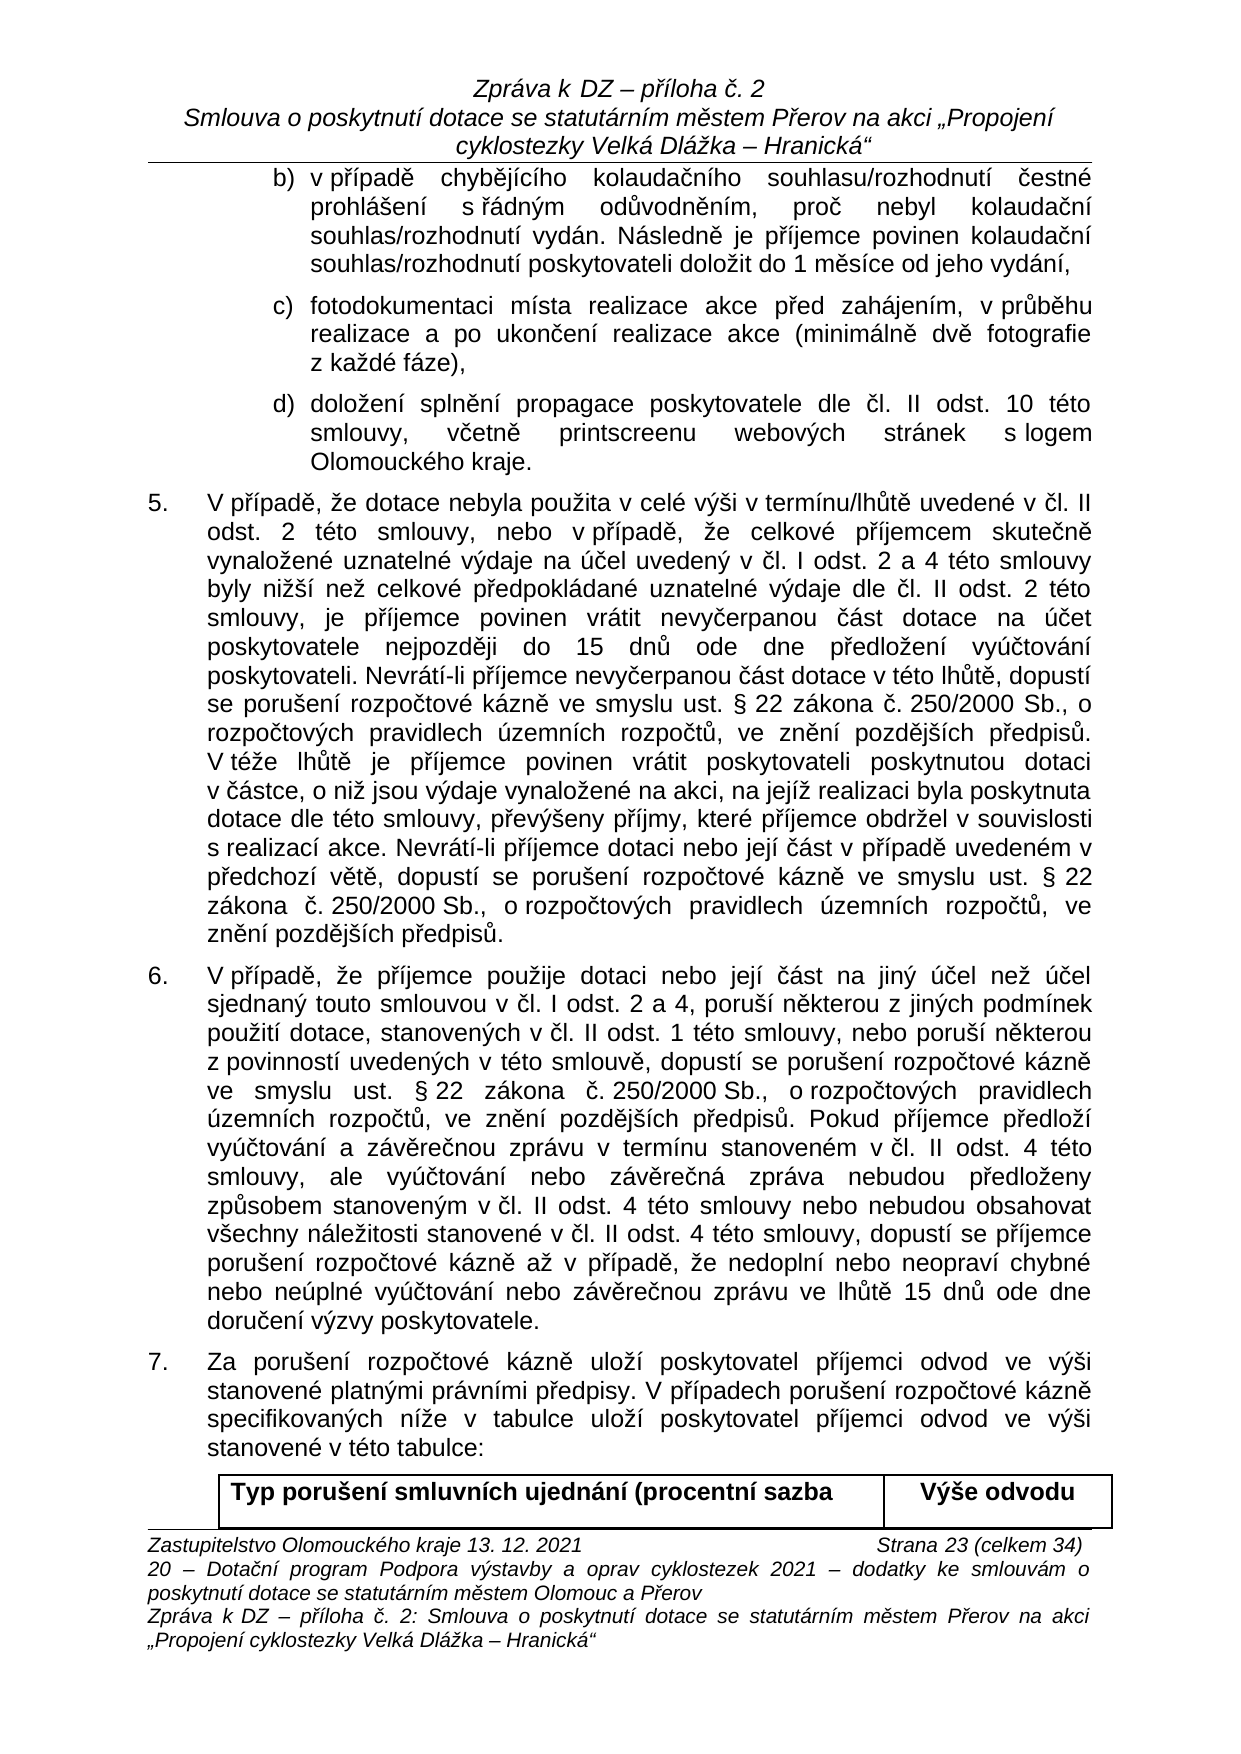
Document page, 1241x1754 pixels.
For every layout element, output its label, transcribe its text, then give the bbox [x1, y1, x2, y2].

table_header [885, 1476, 1111, 1527]
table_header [220, 1476, 883, 1527]
list v případě chybějícího kolaudačního souhlasu/rozhodnutí čestné prohlášení s řádným odůvodněním, proč nebyl kolaudační souhlas/rozhodnutí vydán. Následně je příjemce povinen kolaudační souhlas/rozhodnutí poskytovateli doložit do 1 měsíce od jeho vydání, [273, 163, 1092, 278]
list fotodokumentaci místa realizace akce před zahájením, v průběhu realizace a po ukončení realizace akce (minimálně dvě fotografie z každé fáze), [273, 291, 1092, 377]
list V případě, že dotace nebyla použita v celé výši v termínu/lhůtě uvedené v čl. II odst. 2 této smlouvy, nebo v případě, že celkové příjemcem skutečně vynaložené uznatelné výdaje na účel uvedený v čl. I odst. 2 a 4 této smlouvy byly nižší než celkové předpokládané uznatelné výdaje dle čl. II odst. 2 této smlouvy, je příjemce povinen vrátit nevyčerpanou část dotace na účet poskytovatele nejpozději do 15 dnů ode dne předložení vyúčtování poskytovateli. Nevrátí-li příjemce nevyčerpanou část dotace v této lhůtě, dopustí se porušení rozpočtové kázně ve smyslu ust. § 22 zákona č. 250/2000 Sb., o rozpočtových pravidlech územních rozpočtů, ve znění pozdějších předpisů. V téže lhůtě je příjemce povinen vrátit poskytovateli poskytnutou dotaci v částce, o niž jsou výdaje vynaložené na akci, na jejíž realizaci byla poskytnuta dotace dle této smlouvy, převýšeny příjmy, které příjemce obdržel v souvislosti s realizací akce. Nevrátí-li příjemce dotaci nebo její část v případě uvedeném v předchozí větě, dopustí se porušení rozpočtové kázně ve smyslu ust. § 22 zákona č. 250/2000 Sb., o rozpočtových pravidlech územních rozpočtů, ve znění pozdějších předpisů. [148, 488, 1092, 948]
list Za porušení rozpočtové kázně uloží poskytovatel příjemci odvod ve výši stanovené platnými právními předpisy. V případech porušení rozpočtové kázně specifikovaných níže v tabulce uloží poskytovatel příjemci odvod ve výši stanovené v této tabulce: [148, 1347, 1092, 1462]
list V případě, že příjemce použije dotaci nebo její část na jiný účel než účel sjednaný touto smlouvou v čl. I odst. 2 a 4, poruší některou z jiných podmínek použití dotace, stanovených v čl. II odst. 1 této smlouvy, nebo poruší některou z povinností uvedených v této smlouvě, dopustí se porušení rozpočtové kázně ve smyslu ust. § 22 zákona č. 250/2000 Sb., o rozpočtových pravidlech územních rozpočtů, ve znění pozdějších předpisů. Pokud příjemce předloží vyúčtování a závěrečnou zprávu v termínu stanoveném v čl. II odst. 4 této smlouvy, ale vyúčtování nebo závěrečná zpráva nebudou předloženy způsobem stanoveným v čl. II odst. 4 této smlouvy nebo nebudou obsahovat všechny náležitosti stanovené v čl. II odst. 4 této smlouvy, dopustí se příjemce porušení rozpočtové kázně až v případě, že nedoplní nebo neopraví chybné nebo neúplné vyúčtování nebo závěrečnou zprávu ve lhůtě 15 dnů ode dne doručení výzvy poskytovatele. [148, 961, 1092, 1334]
list doložení splnění propagace poskytovatele dle čl. II odst. 10 této smlouvy, včetně printscreenu webových stránek s logem Olomouckého kraje. [273, 389, 1092, 476]
